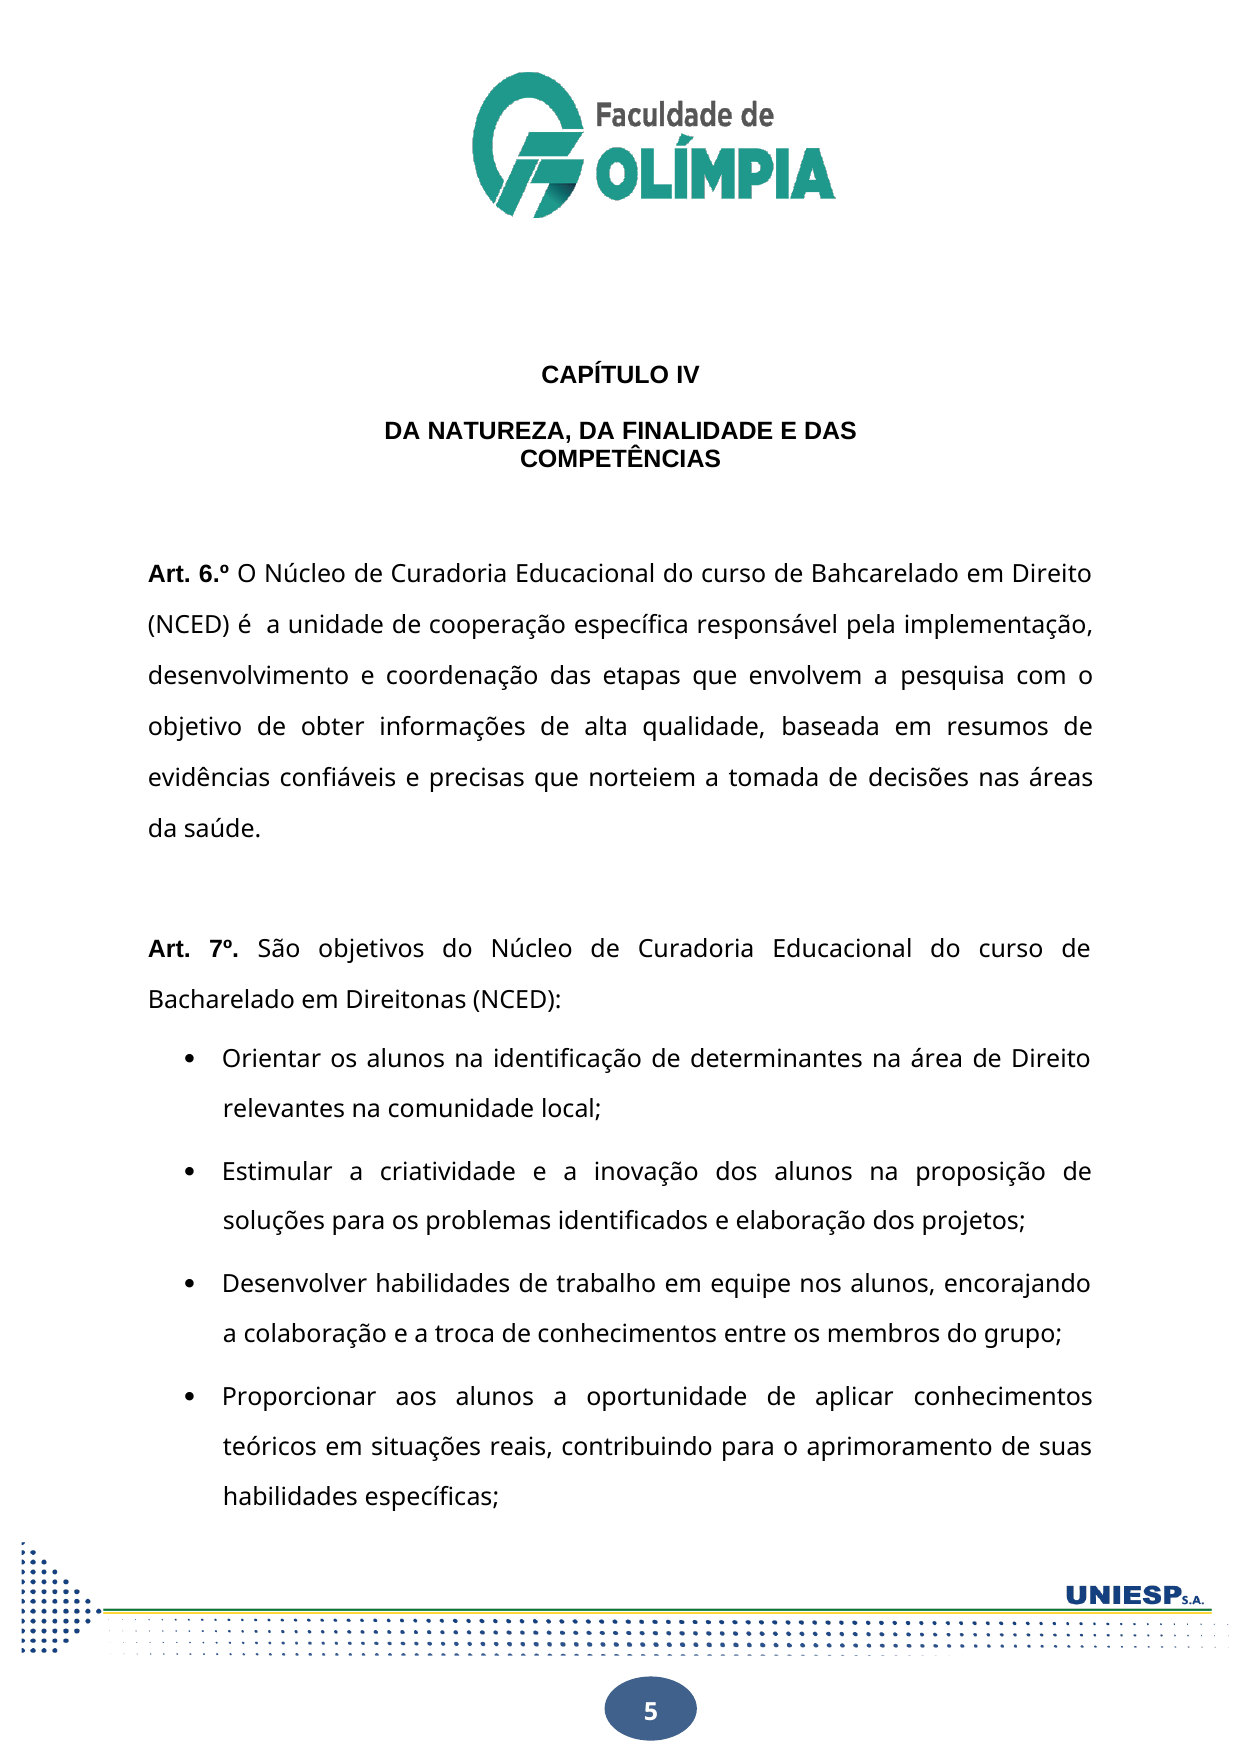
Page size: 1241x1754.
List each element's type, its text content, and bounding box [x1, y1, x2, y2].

text DA NATUREZA, DA FINALIDADE E DAS COMPETÊNCIAS [280, 416, 961, 473]
text Art. 7º. São objetivos do Núcleo de Curadoria Educacional do curso de Bacharelado em Direitonas (NCED): [148, 931, 1092, 1016]
list Desenvolver habilidades de trabalho em equipe nos alunos, encorajando a colaboração e a troca de conhecimentos entre os membros do grupo; [185, 1266, 1092, 1349]
list Estimular a criatividade e a inovação dos alunos na proposição de soluções para os problemas identificados e elaboração dos projetos; [185, 1154, 1093, 1237]
list Orientar os alunos na identificação de determinantes na área de Direito relevantes na comunidade local; [185, 1041, 1092, 1124]
text Art. 6.º O Núcleo de Curadoria Educacional do curso de Bahcarelado em Direito (NCED) é a unidade de cooperação específica responsável pela implementação, desenvolvimento e coordenação das etapas que envolvem a pesquisa com o objetivo de obter informações de alta qualidade, baseada em resumos de evidências confiáveis e precisas que norteiem a tomada de decisões nas áreas da saúde. [148, 556, 1093, 845]
picture [465, 62, 838, 218]
picture [21, 1542, 1234, 1656]
list Proporcionar aos alunos a oportunidade de aplicar conhecimentos teóricos em situações reais, contribuindo para o aprimoramento de suas habilidades específicas; [185, 1378, 1093, 1513]
subtitle CAPÍTULO IV [161, 360, 1080, 389]
